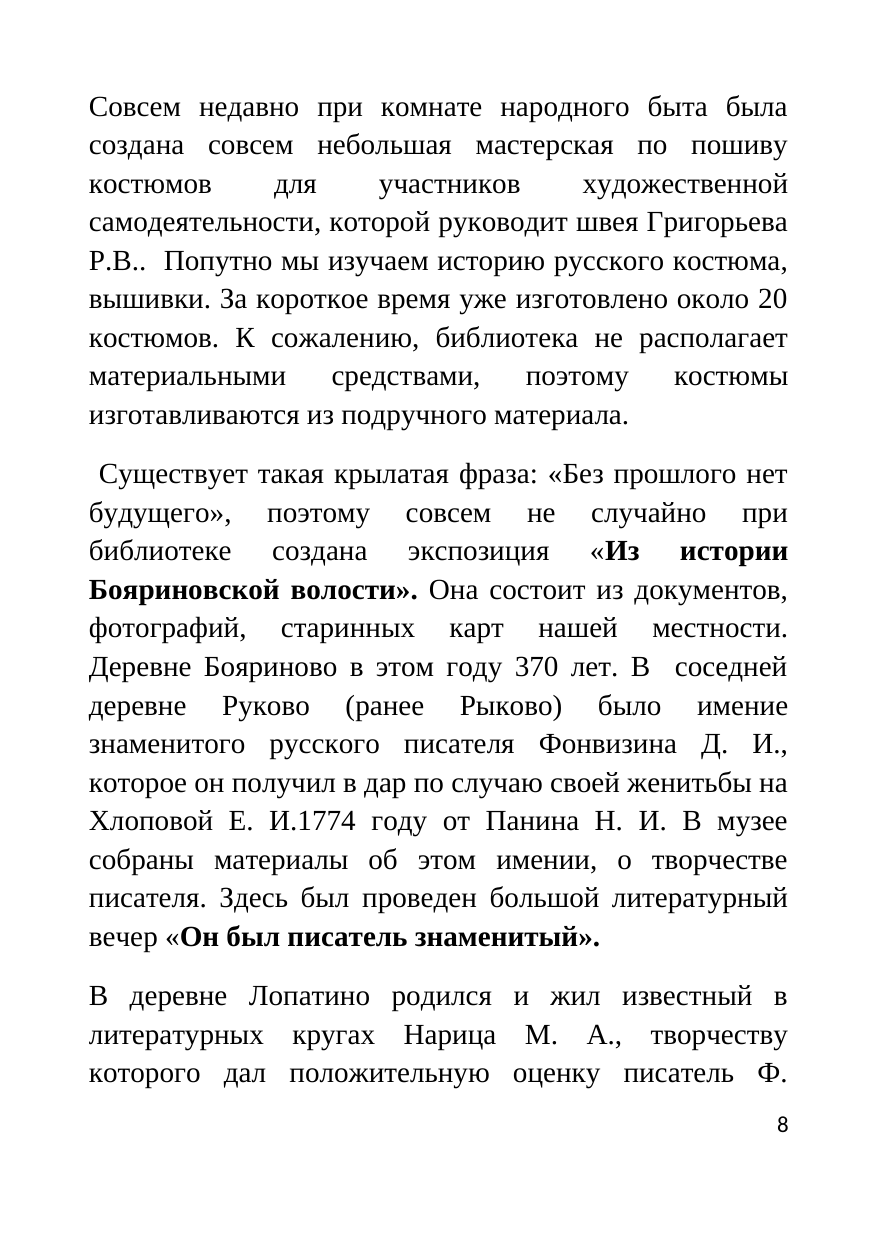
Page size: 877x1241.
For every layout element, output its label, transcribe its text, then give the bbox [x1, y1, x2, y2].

text Существует такая крылатая фраза: «Без прошлого нет будущего», поэтому совсем не случайно при библиотеке создана экспозиция «Из истории Бояриновской волости». Она состоит из документов, фотографий, старинных карт нашей местности. Деревне Бояриново в этом году 370 лет. В соседней деревне Руково (ранее Рыково) было имение знаменитого русского писателя Фонвизина Д. И., которое он получил в дар по случаю своей женитьбы на Хлоповой Е. И.1774 году от Панина Н. И. В музее собраны материалы об этом имении, о творчестве писателя. Здесь был проведен большой литературный вечер «Он был писатель знаменитый». [89, 456, 788, 952]
text Совсем недавно при комнате народного быта была создана совсем небольшая мастерская по пошиву костюмов для участников художественной самодеятельности, которой руководит швея Григорьева Р.В.. Попутно мы изучаем историю русского костюма, вышивки. За короткое время уже изготовлено около 20 костюмов. К сожалению, библиотека не располагает материальными средствами, поэтому костюмы изготавливаются из подручного материала. [89, 89, 788, 431]
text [89, 978, 788, 1089]
